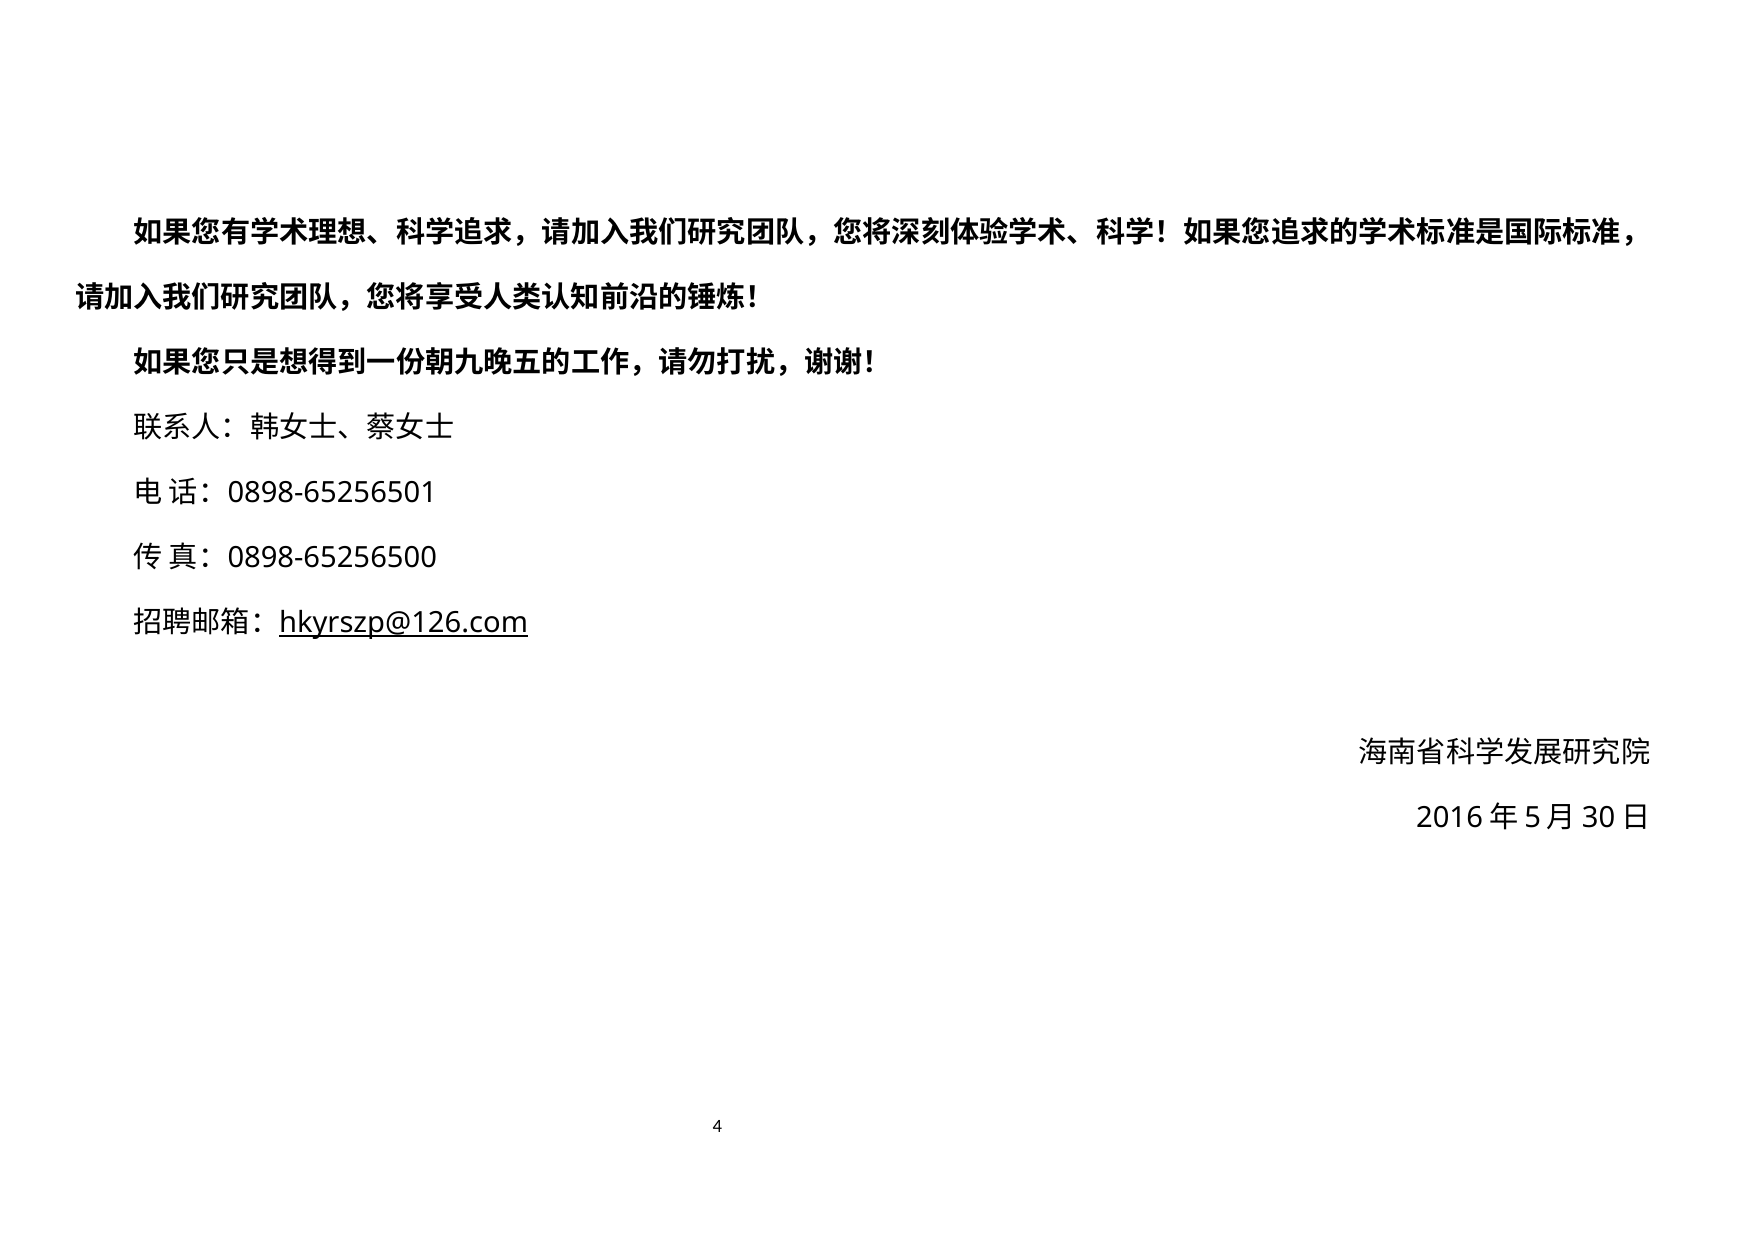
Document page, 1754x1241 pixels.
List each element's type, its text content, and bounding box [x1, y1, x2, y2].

text 电 话：0898-65256501 [75, 458, 1650, 523]
text 如果您有学术理想、科学追求，请加入我们研究团队，您将深刻体验学术、科学！如果您追求的学术标准是国际标准，请加入我们研究团队，您将享受人类认知前沿的锤炼！ [75, 198, 1650, 328]
text 如果您只是想得到一份朝九晚五的工作，请勿打扰，谢谢！ [75, 328, 1650, 393]
text 招聘邮箱：hkyrszp@126.com [75, 588, 1650, 653]
text 2016年5月30日 [75, 783, 1650, 848]
text 传 真：0898-65256500 [75, 523, 1650, 588]
text 海南省科学发展研究院 [75, 718, 1650, 783]
text 联系人：韩女士、蔡女士 [75, 393, 1650, 458]
